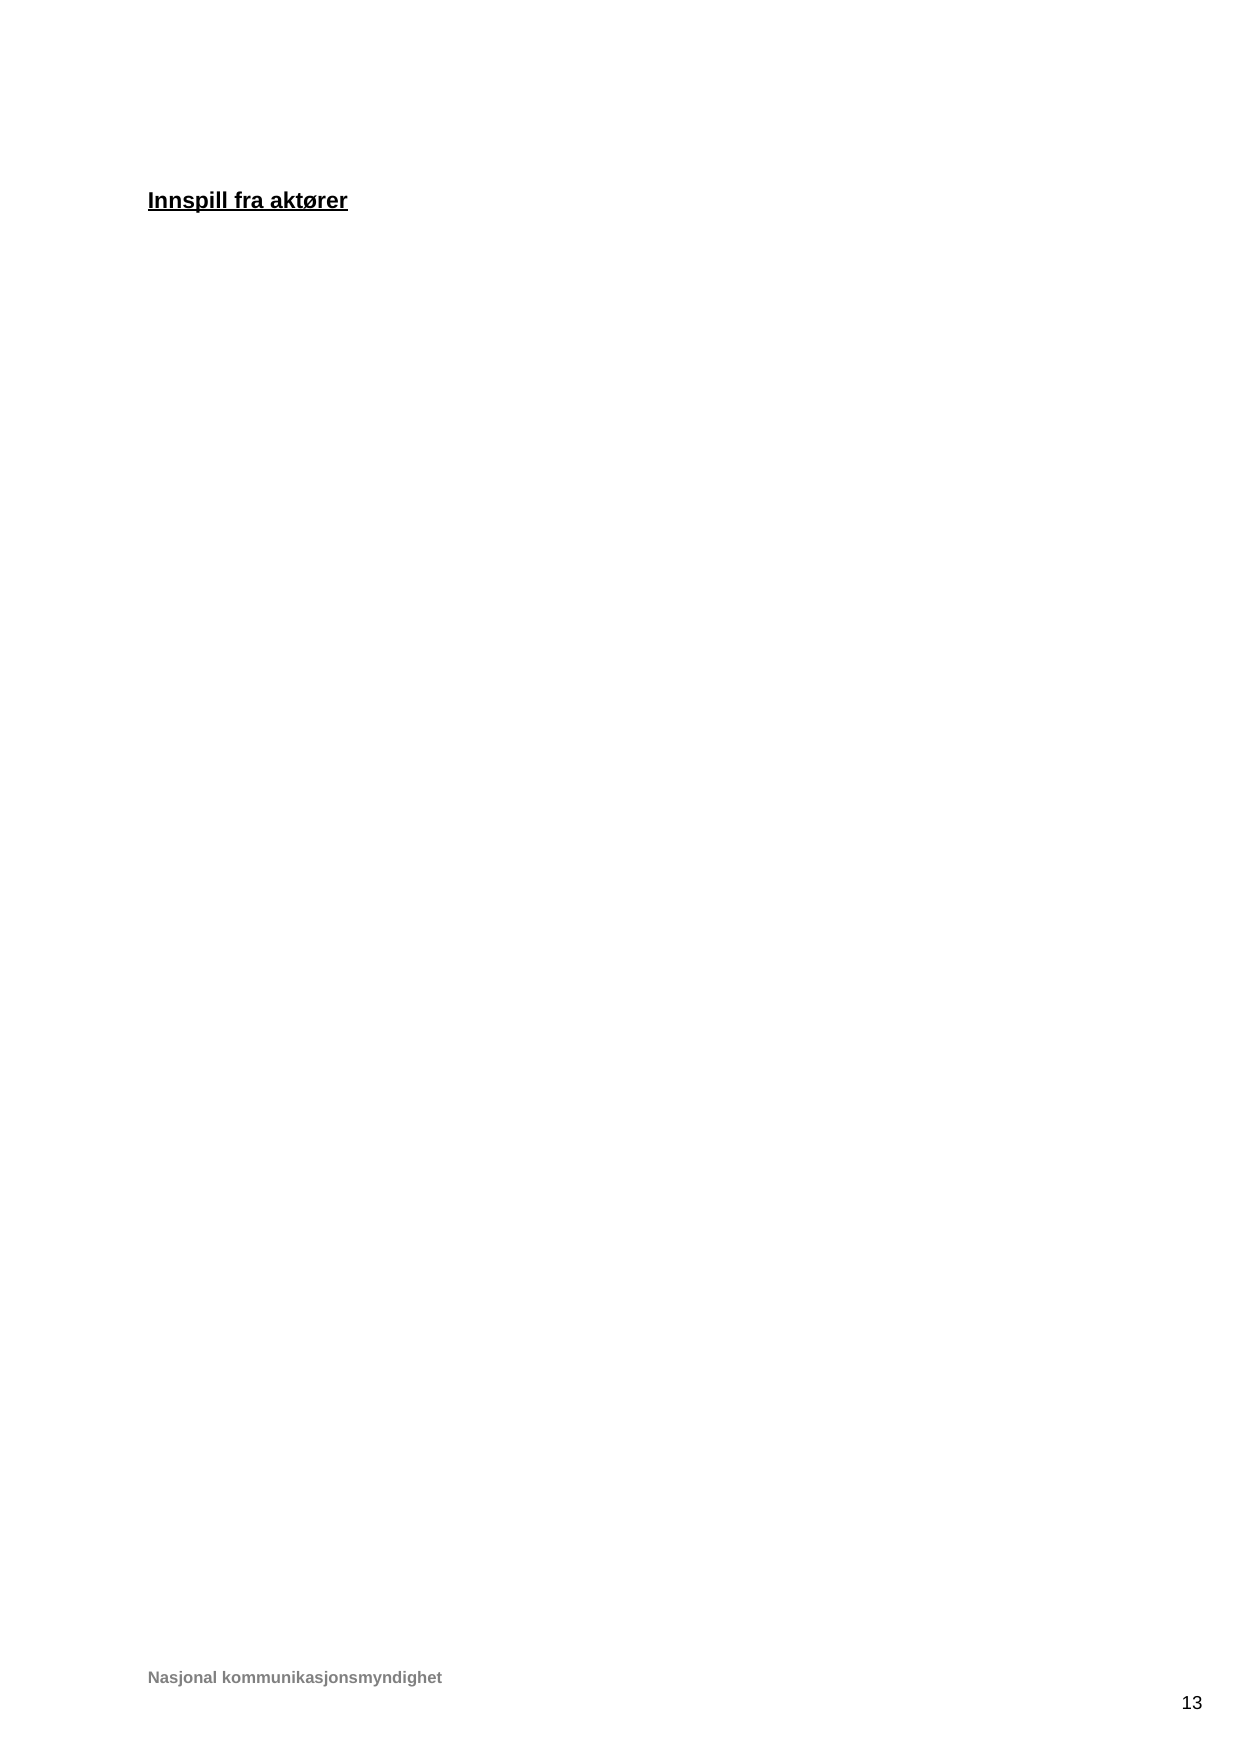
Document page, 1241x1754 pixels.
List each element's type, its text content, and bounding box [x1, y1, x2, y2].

text Innspill fra aktører [148, 187, 1110, 213]
